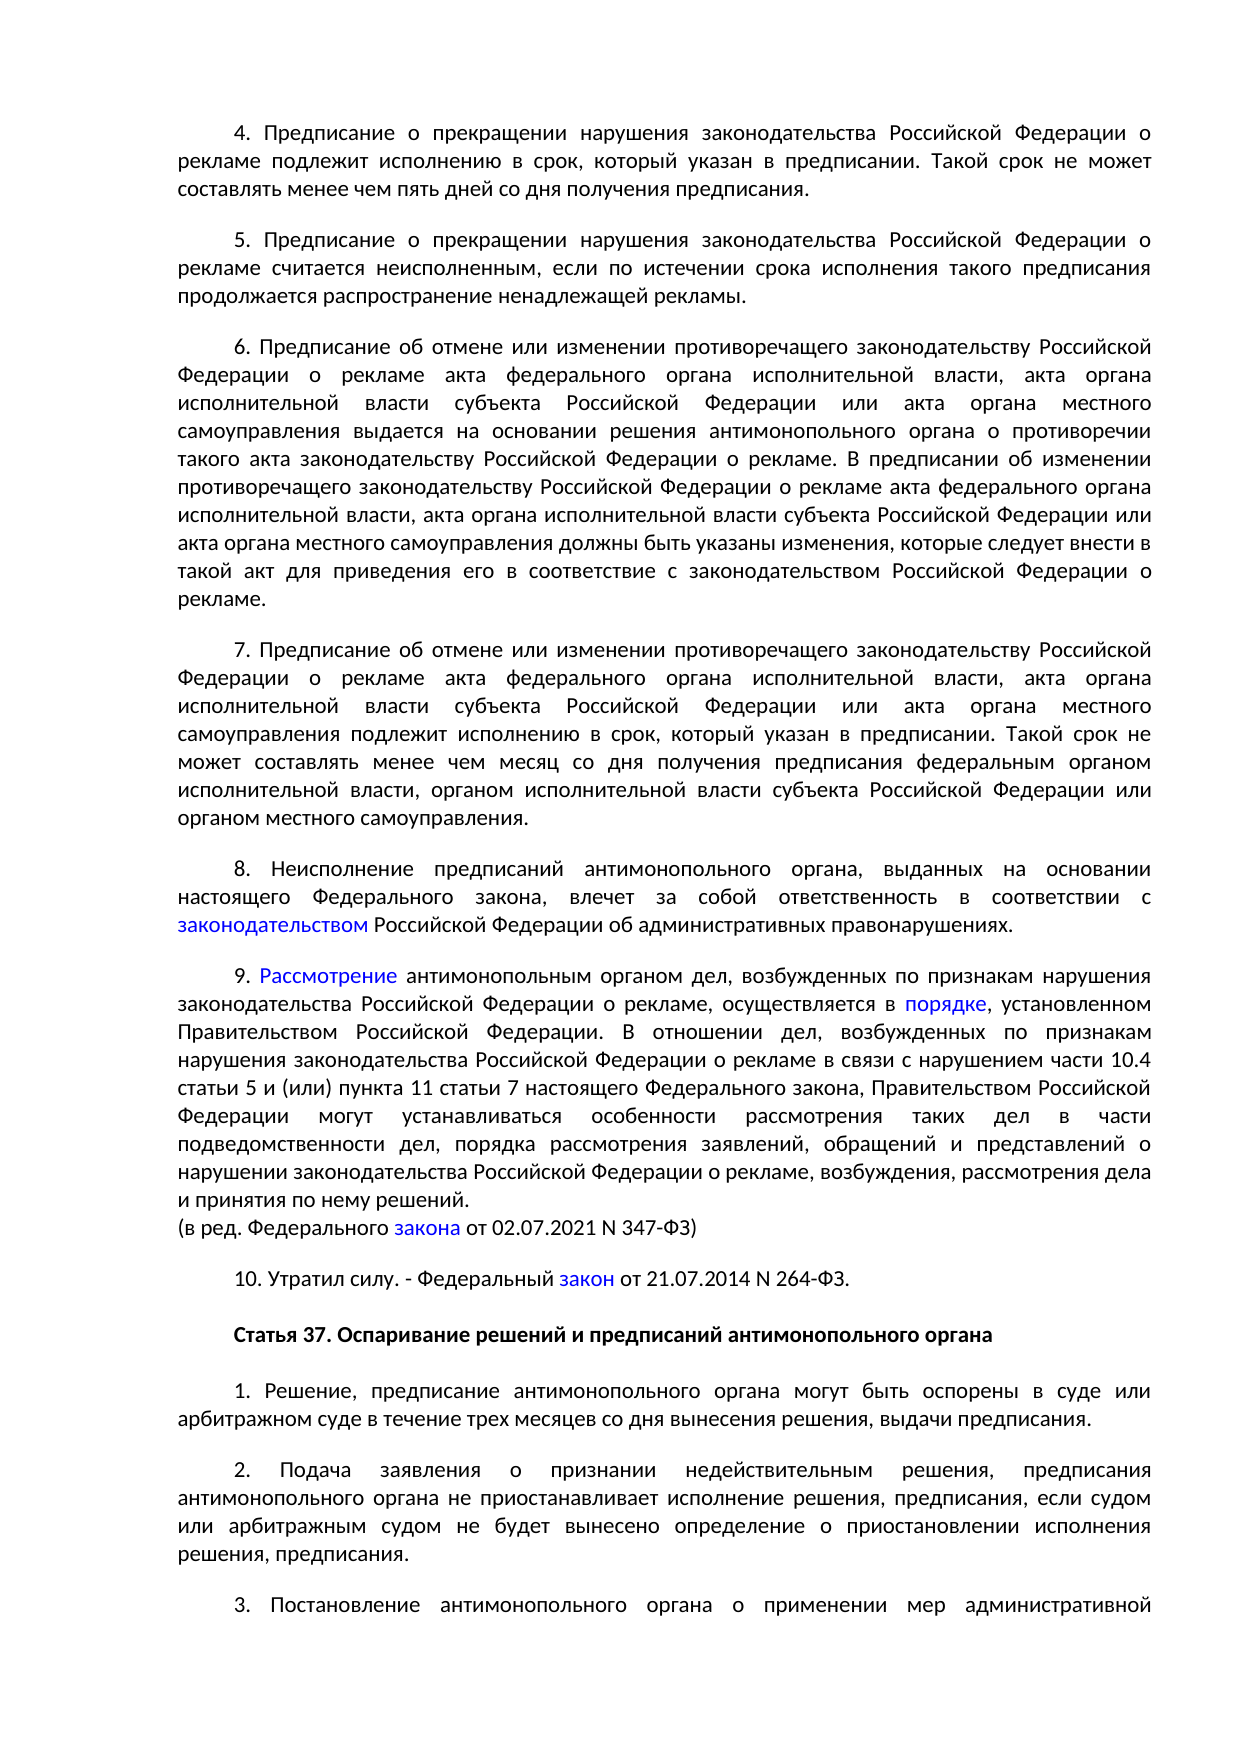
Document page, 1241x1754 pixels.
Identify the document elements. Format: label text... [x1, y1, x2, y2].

text 4. Предписание о прекращении нарушения законодательства Российской Федерации о рекламе подлежит исполнению в срок, который указан в предписании. Такой срок не может составлять менее чем пять дней со дня получения предписания. [177, 118, 1152, 202]
text 6. Предписание об отмене или изменении противоречащего законодательству Российской Федерации о рекламе акта федерального органа исполнительной власти, акта органа исполнительной власти субъекта Российской Федерации или акта органа местного самоуправления выдается на основании решения антимонопольного органа о противоречии такого акта законодательству Российской Федерации о рекламе. В предписании об изменении противоречащего законодательству Российской Федерации о рекламе акта федерального органа исполнительной власти, акта органа исполнительной власти субъекта Российской Федерации или акта органа местного самоуправления должны быть указаны изменения, которые следует внести в такой акт для приведения его в соответствие с законодательством Российской Федерации о рекламе. [177, 332, 1152, 612]
text 5. Предписание о прекращении нарушения законодательства Российской Федерации о рекламе считается неисполненным, если по истечении срока исполнения такого предписания продолжается распространение ненадлежащей рекламы. [177, 225, 1152, 309]
text 9. Рассмотрение антимонопольным органом дел, возбужденных по признакам нарушения законодательства Российской Федерации о рекламе, осуществляется в порядке, установленном Правительством Российской Федерации. В отношении дел, возбужденных по признакам нарушения законодательства Российской Федерации о рекламе в связи с нарушением части 10.4 статьи 5 и (или) пункта 11 статьи 7 настоящего Федерального закона, Правительством Российской Федерации могут устанавливаться особенности рассмотрения таких дел в части подведомственности дел, порядка рассмотрения заявлений, обращений и представлений о нарушении законодательства Российской Федерации о рекламе, возбуждения, рассмотрения дела и принятия по нему решений. [177, 961, 1152, 1213]
text 7. Предписание об отмене или изменении противоречащего законодательству Российской Федерации о рекламе акта федерального органа исполнительной власти, акта органа исполнительной власти субъекта Российской Федерации или акта органа местного самоуправления подлежит исполнению в срок, который указан в предписании. Такой срок не может составлять менее чем месяц со дня получения предписания федеральным органом исполнительной власти, органом исполнительной власти субъекта Российской Федерации или органом местного самоуправления. [177, 635, 1152, 831]
title Статья 37. Оспаривание решений и предписаний антимонопольного органа [177, 1320, 1152, 1348]
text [177, 1590, 1152, 1618]
text 8. Неисполнение предписаний антимонопольного органа, выданных на основании настоящего Федерального закона, влечет за собой ответственность в соответствии с законодательством Российской Федерации об административных правонарушениях. [177, 854, 1152, 938]
text 2. Подача заявления о признании недействительным решения, предписания антимонопольного органа не приостанавливает исполнение решения, предписания, если судом или арбитражным судом не будет вынесено определение о приостановлении исполнения решения, предписания. [177, 1455, 1152, 1567]
text 1. Решение, предписание антимонопольного органа могут быть оспорены в суде или арбитражном суде в течение трех месяцев со дня вынесения решения, выдачи предписания. [177, 1376, 1152, 1432]
text 10. Утратил силу. - Федеральный закон от 21.07.2014 N 264-ФЗ. [177, 1264, 1152, 1292]
text (в ред. Федерального закона от 02.07.2021 N 347-ФЗ) [177, 1213, 1152, 1241]
